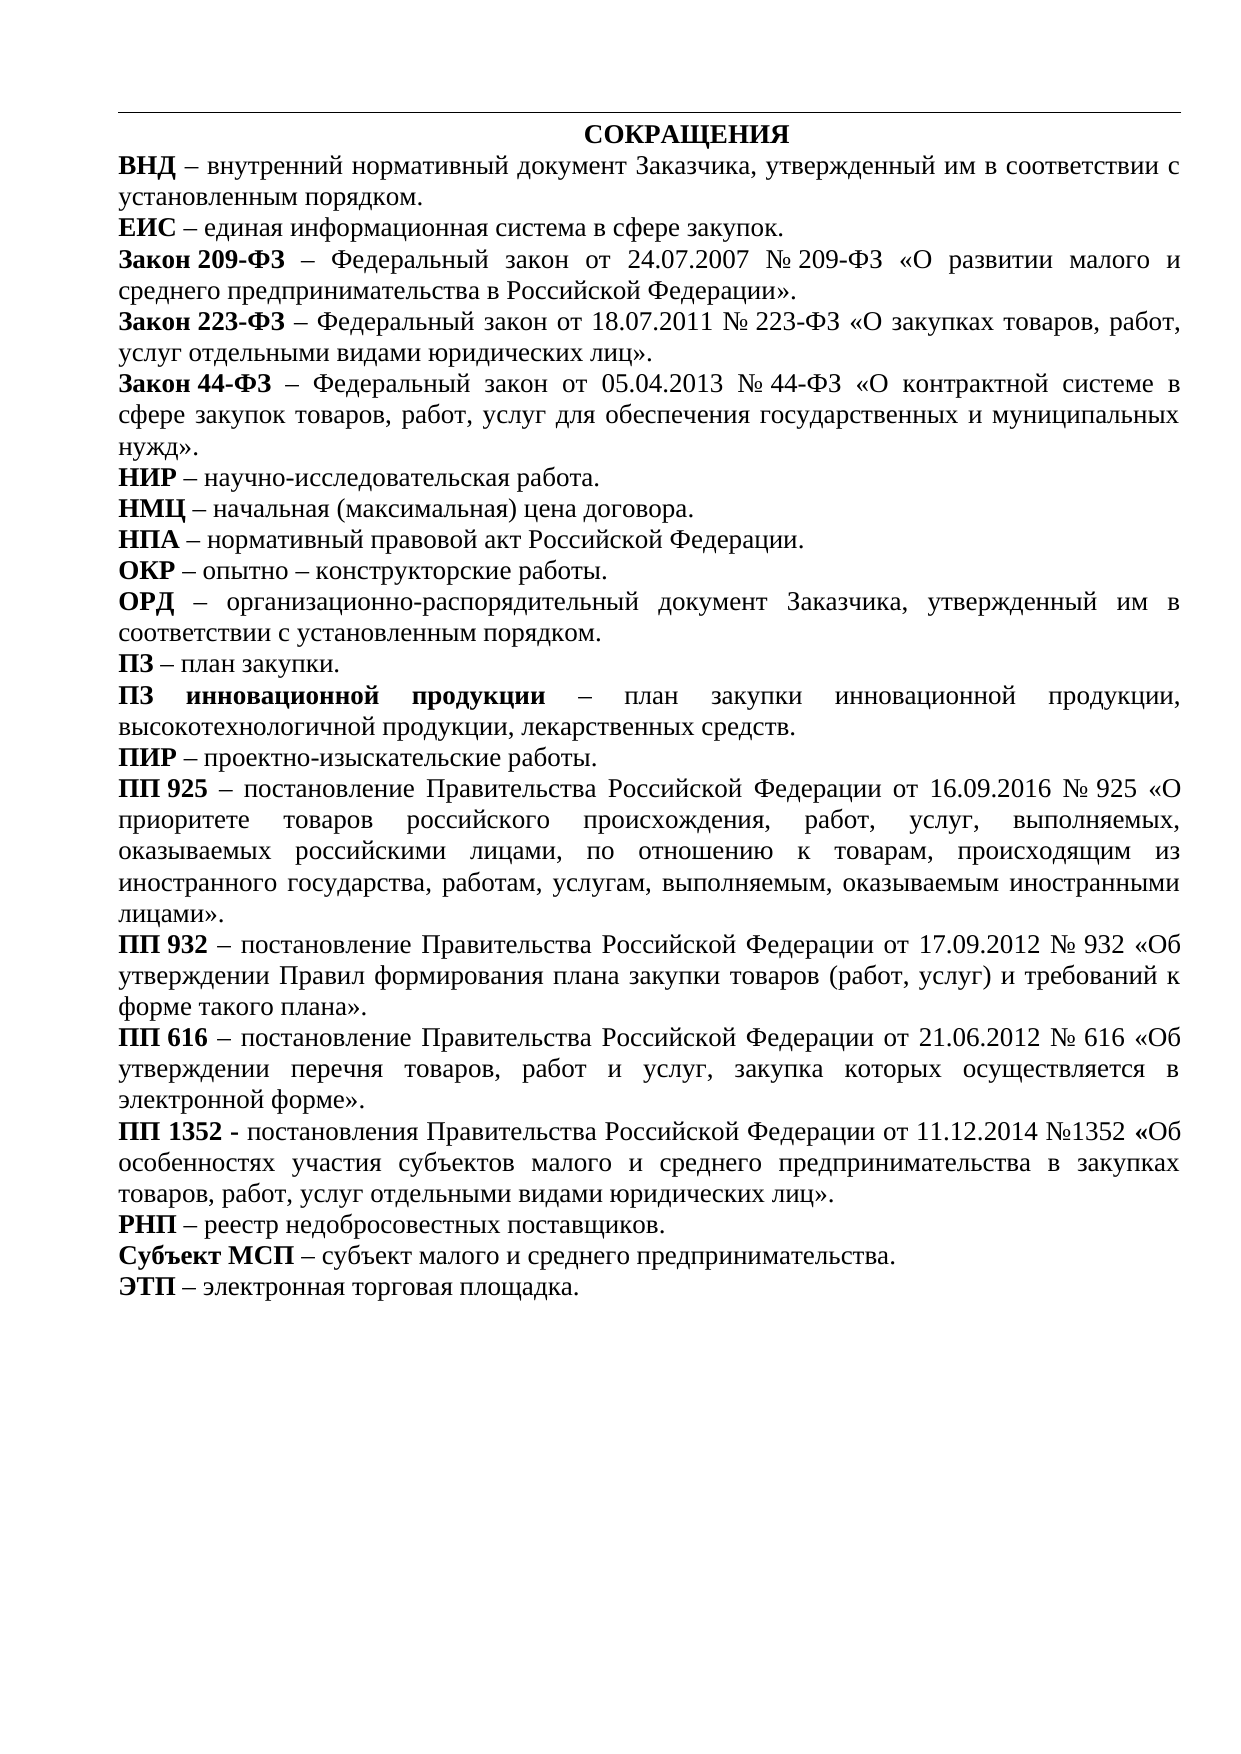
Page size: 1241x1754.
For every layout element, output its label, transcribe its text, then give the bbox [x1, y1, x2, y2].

text ПП 616 – постановление Правительства Российской Федерации от 21.06.2012 № 616 «Об утверждении перечня товаров, работ и услуг, закупка которых осуществляется в электронной форме». [118, 1021, 1181, 1115]
text Субъект МСП – субъект малого и среднего предпринимательства. [118, 1239, 1181, 1271]
text НИР – научно-исследовательская работа. [118, 461, 1181, 492]
text ЕИС – единая информационная система в сфере закупок. [118, 212, 1181, 243]
text ПП 932 – постановление Правительства Российской Федерации от 17.09.2012 № 932 «Об утверждении Правил формирования плана закупки товаров (работ, услуг) и требований к форме такого плана». [118, 928, 1181, 1021]
text ОРД – организационно-распорядительный документ Заказчика, утвержденный им в соответствии с установленным порядком. [118, 585, 1181, 648]
text ПП 925 – постановление Правительства Российской Федерации от 16.09.2016 № 925 «О приоритете товаров российского происхождения, работ, услуг, выполняемых, оказываемых российскими лицами, по отношению к товарам, происходящим из иностранного государства, работам, услугам, выполняемым, оказываемым иностранными лицами». [118, 772, 1181, 928]
text ПЗ – план закупки. [118, 648, 1181, 679]
text Сокращения [118, 118, 1181, 149]
text Закон 44-ФЗ – Федеральный закон от 05.04.2013 № 44-ФЗ «О контрактной системе в сфере закупок товаров, работ, услуг для обеспечения государственных и муниципальных нужд». [118, 367, 1181, 461]
text НМЦ – начальная (максимальная) цена договора. [118, 492, 1181, 523]
text Закон 209-ФЗ – Федеральный закон от 24.07.2007 № 209-ФЗ «О развитии малого и среднего предпринимательства в Российской Федерации». [118, 243, 1181, 305]
text НПА – нормативный правовой акт Российской Федерации. [118, 523, 1181, 554]
text ЭТП – электронная торговая площадка. [118, 1271, 1181, 1302]
text ОКР – опытно – конструкторские работы. [118, 554, 1181, 585]
text Закон 223-ФЗ – Федеральный закон от 18.07.2011 № 223-ФЗ «О закупках товаров, работ, услуг отдельными видами юридических лиц». [118, 305, 1181, 367]
text РНП – реестр недобросовестных поставщиков. [118, 1208, 1181, 1239]
text ПП 1352 - постановления Правительства Российской Федерации от 11.12.2014 №1352 «Об особенностях участия субъектов малого и среднего предпринимательства в закупках товаров, работ, услуг отдельными видами юридических лиц». [118, 1115, 1181, 1208]
text ПИР – проектно-изыскательские работы. [118, 741, 1181, 772]
text ВНД – внутренний нормативный документ Заказчика, утвержденный им в соответствии с установленным порядком. [118, 149, 1181, 212]
text ПЗ инновационной продукции – план закупки инновационной продукции, высокотехнологичной продукции, лекарственных средств. [118, 679, 1181, 741]
